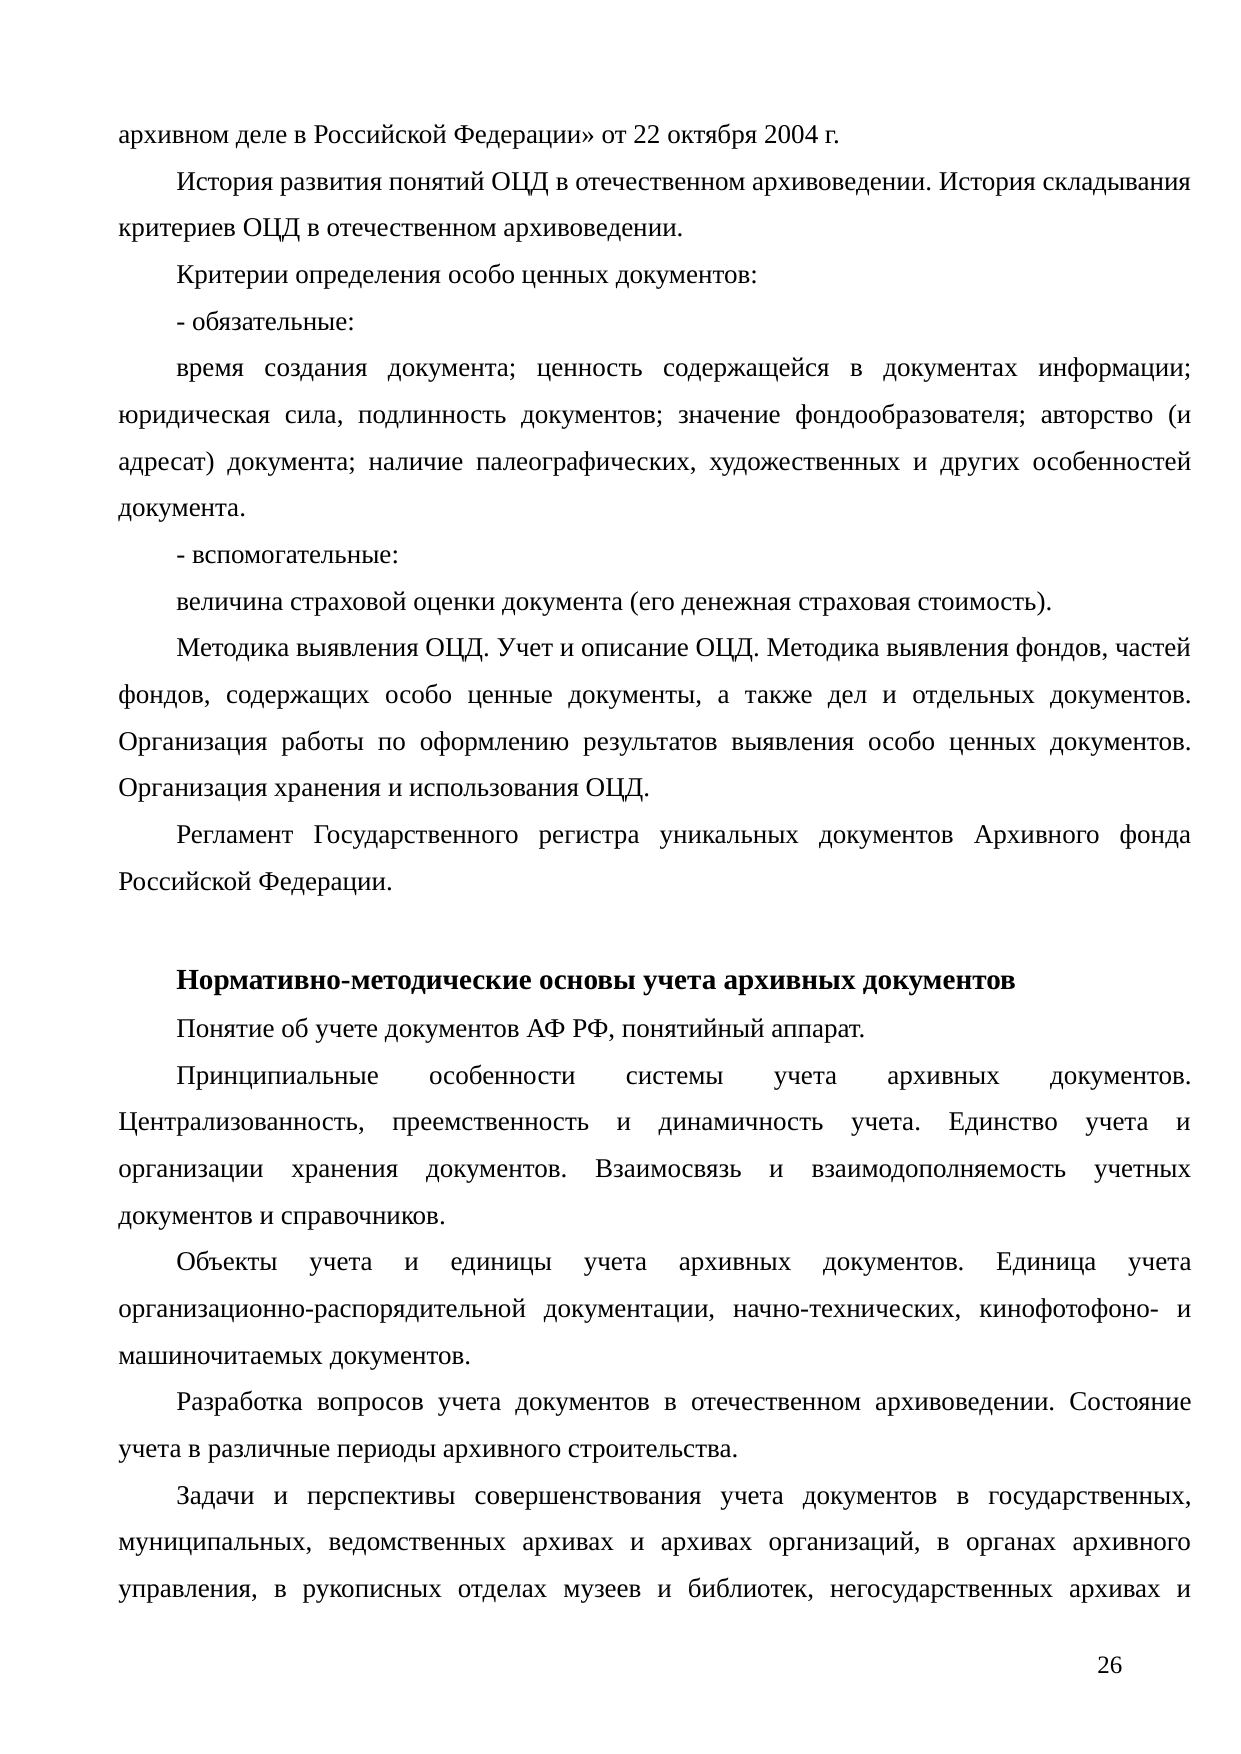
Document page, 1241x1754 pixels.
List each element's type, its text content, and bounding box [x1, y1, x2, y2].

text Нормативно-методические основы учета архивных документов [118, 962, 1192, 995]
text Разработка вопросов учета документов в отечественном архивоведении. Состояние учета в различные периоды архивного строительства. [118, 1385, 1192, 1463]
text Регламент Государственного регистра уникальных документов Архивного фонда Российской Федерации. [118, 818, 1192, 896]
text величина страховой оценки документа (его денежная страховая стоимость). [118, 585, 1192, 616]
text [118, 1479, 1192, 1603]
text время создания документа; ценность содержащейся в документах информации; юридическая сила, подлинность документов; значение фондообразователя; авторство (и адресат) документа; наличие палеографических, художественных и других особенностей документа. [118, 351, 1192, 523]
text Принципиальные особенности системы учета архивных документов. Централизованность, преемственность и динамичность учета. Единство учета и организации хранения документов. Взаимосвязь и взаимодополняемость учетных документов и справочников. [118, 1059, 1192, 1230]
text История развития понятий ОЦД в отечественном архивоведении. История складывания критериев ОЦД в отечественном архивоведении. [118, 165, 1192, 243]
text Критерии определения особо ценных документов: [118, 258, 1192, 289]
text Методика выявления ОЦД. Учет и описание ОЦД. Методика выявления фондов, частей фондов, содержащих особо ценные документы, а также дел и отдельных документов. Организация работы по оформлению результатов выявления особо ценных документов. Организация хранения и использования ОЦД. [118, 631, 1192, 803]
text - вспомогательные: [118, 538, 1192, 569]
text Понятие об учете документов АФ РФ, понятийный аппарат. [118, 1012, 1192, 1043]
text Объекты учета и единицы учета архивных документов. Единица учета организационно-распорядительной документации, начно-технических, кинофотофоно- и машиночитаемых документов. [118, 1245, 1192, 1370]
text - обязательные: [118, 305, 1192, 336]
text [118, 118, 1192, 149]
